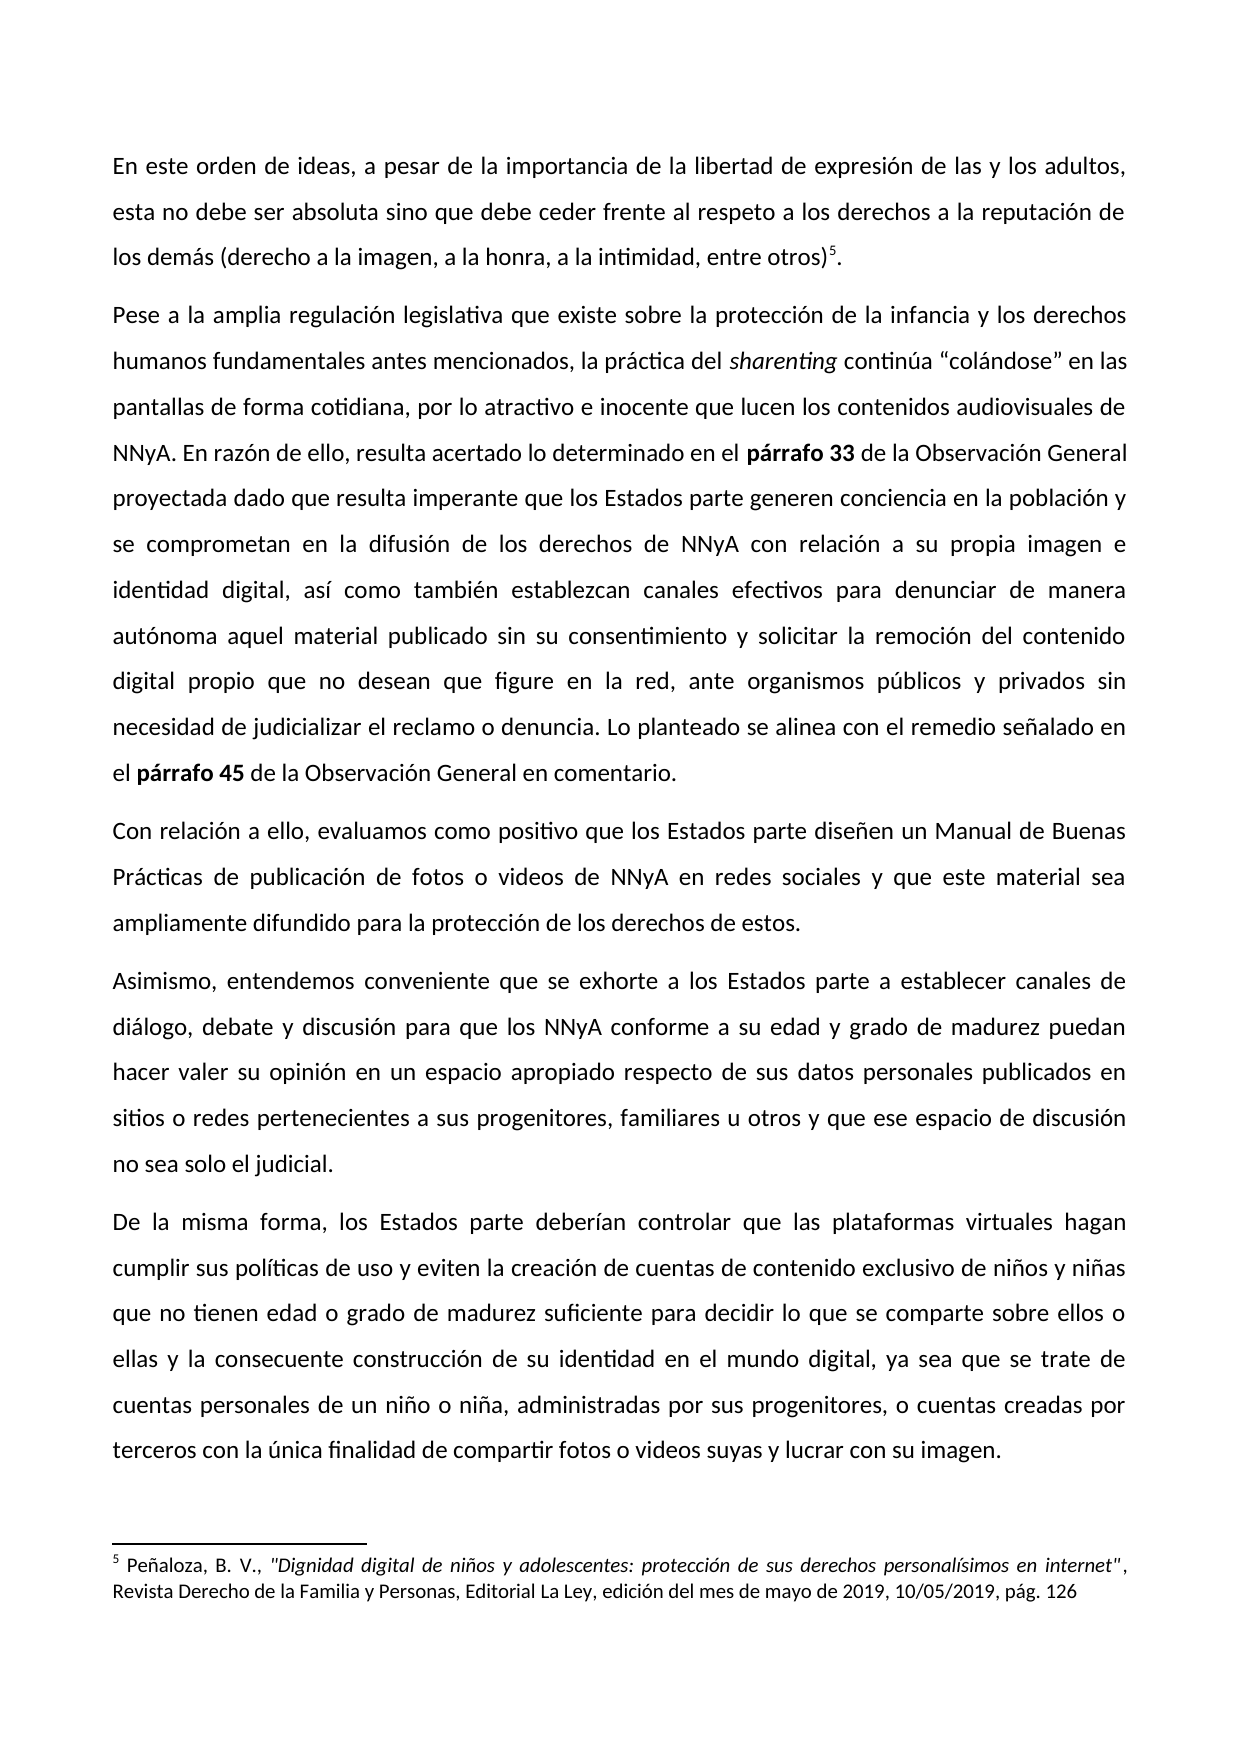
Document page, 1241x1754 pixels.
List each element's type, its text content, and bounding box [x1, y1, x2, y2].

text Pese a la amplia regulación legislativa que existe sobre la protección de la infancia y los derechos humanos fundamentales antes mencionados, la práctica del sharenting continúa “colándose” en las pantallas de forma cotidiana, por lo atractivo e inocente que lucen los contenidos audiovisuales de NNyA. En razón de ello, resulta acertado lo determinado en el párrafo 33 de la Observación General proyectada dado que resulta imperante que los Estados parte generen conciencia en la población y se comprometan en la difusión de los derechos de NNyA con relación a su propia imagen e identidad digital, así como también establezcan canales efectivos para denunciar de manera autónoma aquel material publicado sin su consentimiento y solicitar la remoción del contenido digital propio que no desean que figure en la red, ante organismos públicos y privados sin necesidad de judicializar el reclamo o denuncia. Lo planteado se alinea con el remedio señalado en el párrafo 45 de la Observación General en comentario. [112, 300, 1128, 787]
text En este orden de ideas, a pesar de la importancia de la libertad de expresión de las y los adultos, esta no debe ser absoluta sino que debe ceder frente al respeto a los derechos a la reputación de los demás (derecho a la imagen, a la honra, a la intimidad, entre otros). [112, 150, 1128, 272]
text De la misma forma, los Estados parte deberían controlar que las plataformas virtuales hagan cumplir sus políticas de uso y eviten la creación de cuentas de contenido exclusivo de niños y niñas que no tienen edad o grado de madurez suficiente para decidir lo que se comparte sobre ellos o ellas y la consecuente construcción de su identidad en el mundo digital, ya sea que se trate de cuentas personales de un niño o niña, administradas por sus progenitores, o cuentas creadas por terceros con la única finalidad de compartir fotos o videos suyas y lucrar con su imagen. [112, 1206, 1128, 1465]
text Con relación a ello, evaluamos como positivo que los Estados parte diseñen un Manual de Buenas Prácticas de publicación de fotos o videos de NNyA en redes sociales y que este material sea ampliamente difundido para la protección de los derechos de estos. [112, 815, 1128, 937]
text Asimismo, entendemos conveniente que se exhorte a los Estados parte a establecer canales de diálogo, debate y discusión para que los NNyA conforme a su edad y grado de madurez puedan hacer valer su opinión en un espacio apropiado respecto de sus datos personales publicados en sitios o redes pertenecientes a sus progenitores, familiares u otros y que ese espacio de discusión no sea solo el judicial. [112, 965, 1128, 1178]
